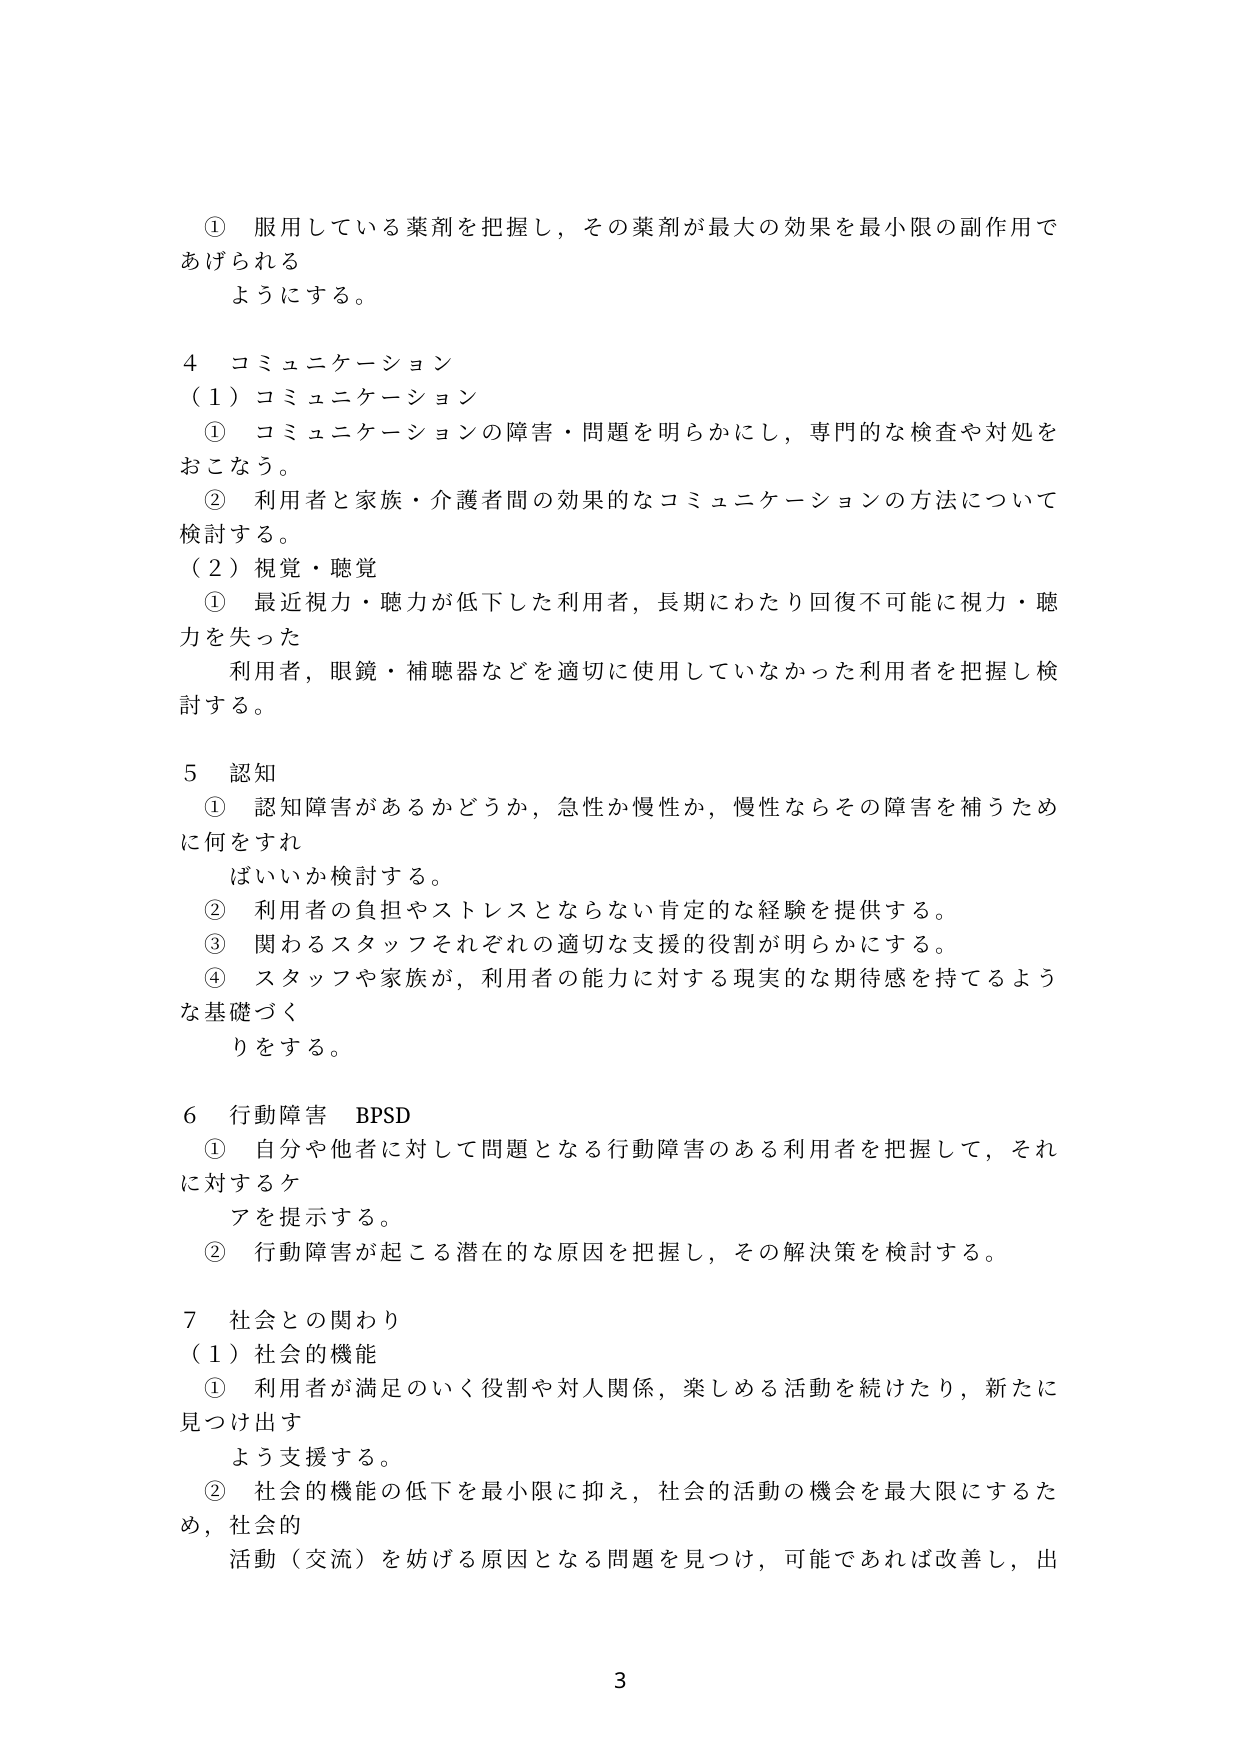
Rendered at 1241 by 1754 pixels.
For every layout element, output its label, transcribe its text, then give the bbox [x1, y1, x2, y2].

text 利用者，眼鏡・補聴器などを適切に使用していなかった利用者を把握し検討する。 [179, 653, 1061, 721]
text ② 利用者の負担やストレスとならない肯定的な経験を提供する。 [179, 892, 1061, 926]
text ７ 社会との関わり [179, 1302, 1061, 1336]
text アを提示する。 [179, 1199, 1061, 1233]
text ① 自分や他者に対して問題となる行動障害のある利用者を把握して，それに対するケ [179, 1131, 1061, 1199]
text ４ コミュニケーション [179, 345, 1061, 379]
text ① コミュニケーションの障害・問題を明らかにし，専門的な検査や対処をおこなう。 [179, 413, 1061, 482]
text ６ 行動障害 BPSD [179, 1097, 1061, 1131]
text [179, 1541, 1061, 1575]
text ② 行動障害が起こる潜在的な原因を把握し，その解決策を検討する。 [179, 1233, 1061, 1268]
text （１）コミュニケーション [179, 379, 1061, 413]
text （１）社会的機能 [179, 1336, 1061, 1370]
text ようにする。 [179, 277, 1061, 311]
text ５ 認知 [179, 755, 1061, 789]
text ③ 関わるスタッフそれぞれの適切な支援的役割が明らかにする。 [179, 926, 1061, 960]
text ① 認知障害があるかどうか，急性か慢性か，慢性ならその障害を補うために何をすれ [179, 789, 1061, 858]
text ① 利用者が満足のいく役割や対人関係，楽しめる活動を続けたり，新たに見つけ出す [179, 1370, 1061, 1438]
text ② 利用者と家族・介護者間の効果的なコミュニケーションの方法について検討する。 [179, 482, 1061, 550]
text ① 服用している薬剤を把握し，その薬剤が最大の効果を最小限の副作用であげられる [179, 208, 1061, 277]
text りをする。 [179, 1028, 1061, 1063]
text （２）視覚・聴覚 [179, 550, 1061, 584]
text ④ スタッフや家族が，利用者の能力に対する現実的な期待感を持てるような基礎づく [179, 960, 1061, 1028]
text ① 最近視力・聴力が低下した利用者，長期にわたり回復不可能に視力・聴力を失った [179, 584, 1061, 653]
text ② 社会的機能の低下を最小限に抑え，社会的活動の機会を最大限にするため，社会的 [179, 1473, 1061, 1541]
text ばいいか検討する。 [179, 858, 1061, 892]
text よう支援する。 [179, 1438, 1061, 1473]
